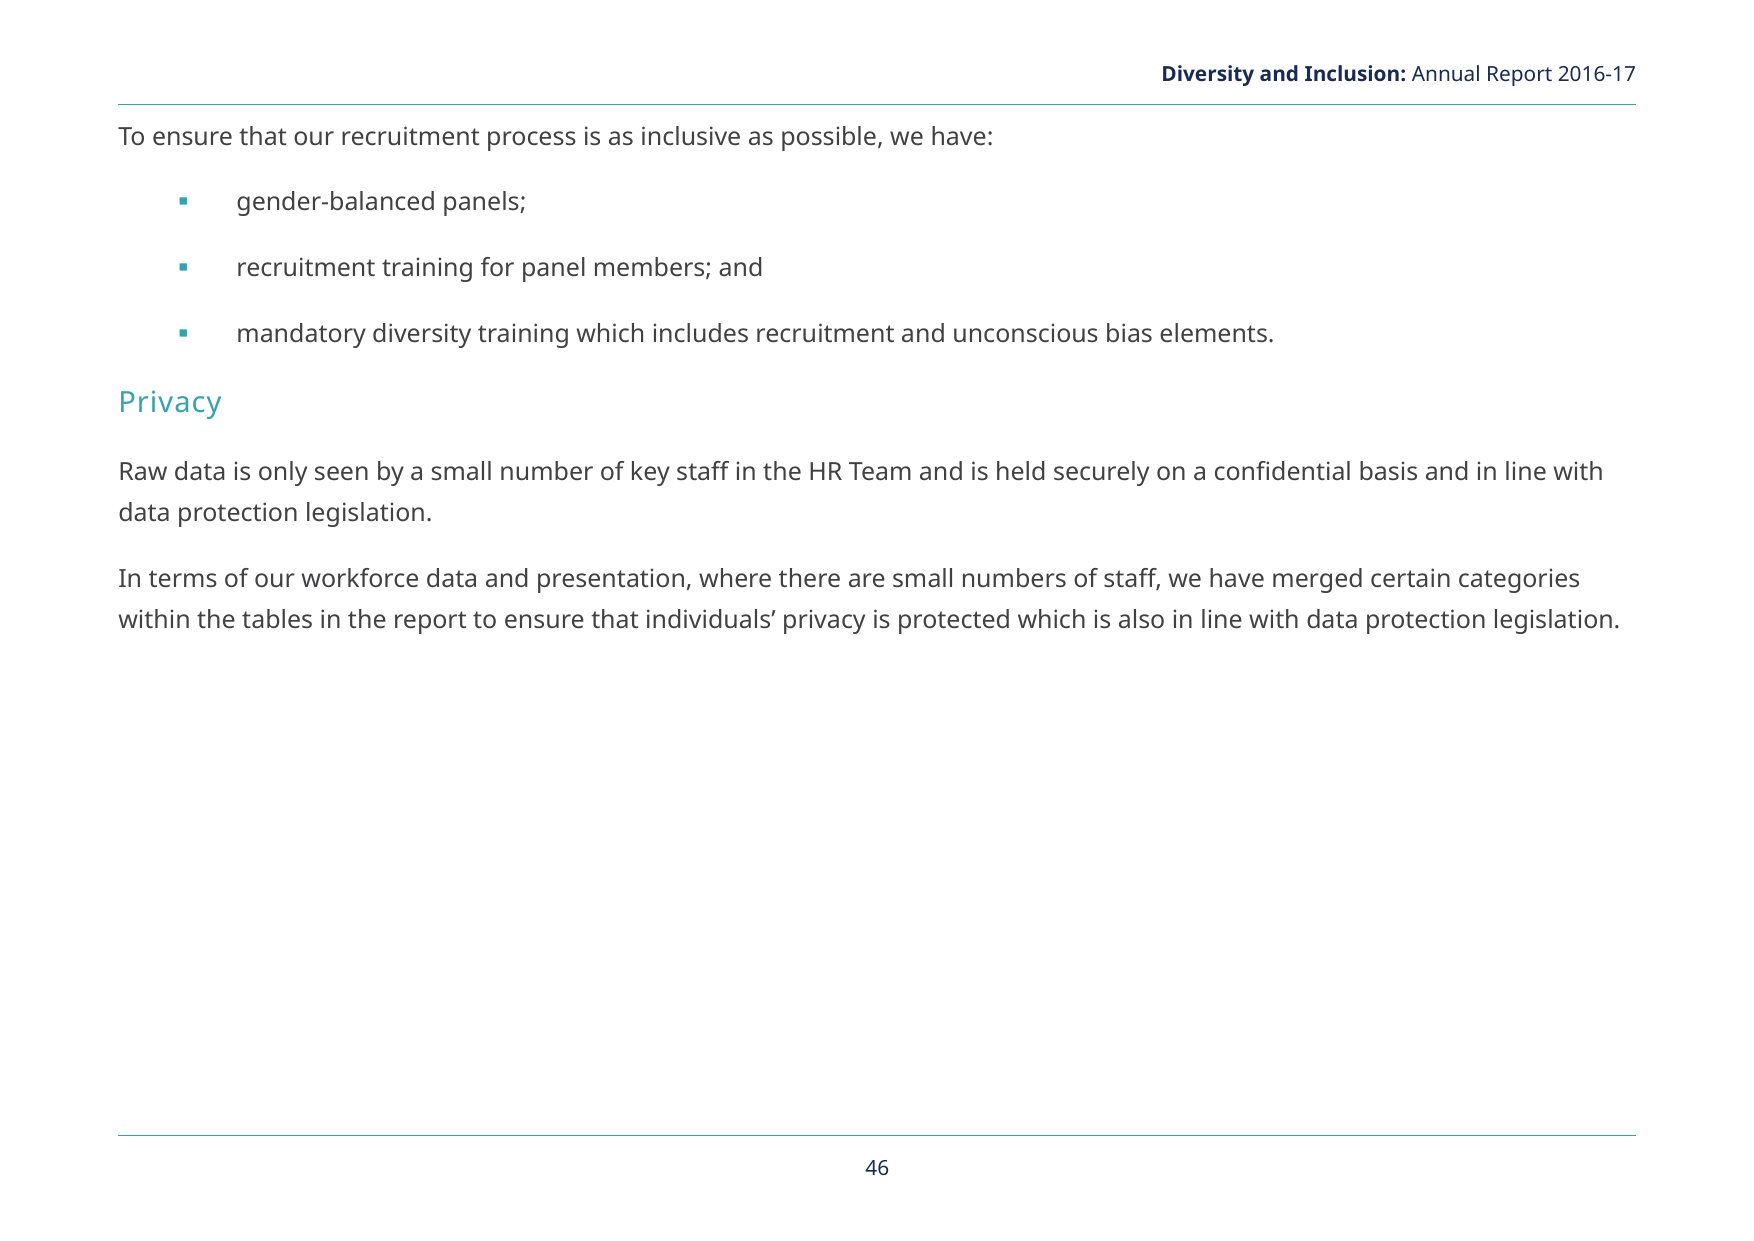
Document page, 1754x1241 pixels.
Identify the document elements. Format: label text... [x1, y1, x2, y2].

list mandatory diversity training which includes recruitment and unconscious bias elements. [177, 316, 1636, 350]
text In terms of our workforce data and presentation, where there are small numbers of staff, we have merged certain categories within the tables in the report to ensure that individuals’ privacy is protected which is also in line with data protection legislation. [118, 561, 1636, 636]
subtitle Privacy [118, 381, 1636, 421]
text Raw data is only seen by a small number of key staff in the HR Team and is held securely on a confidential basis and in line with data protection legislation. [118, 454, 1636, 529]
text To ensure that our recruitment process is as inclusive as possible, we have: [118, 118, 1636, 152]
list gender-balanced panels; [177, 184, 1636, 218]
list recruitment training for panel members; and [177, 250, 1636, 284]
